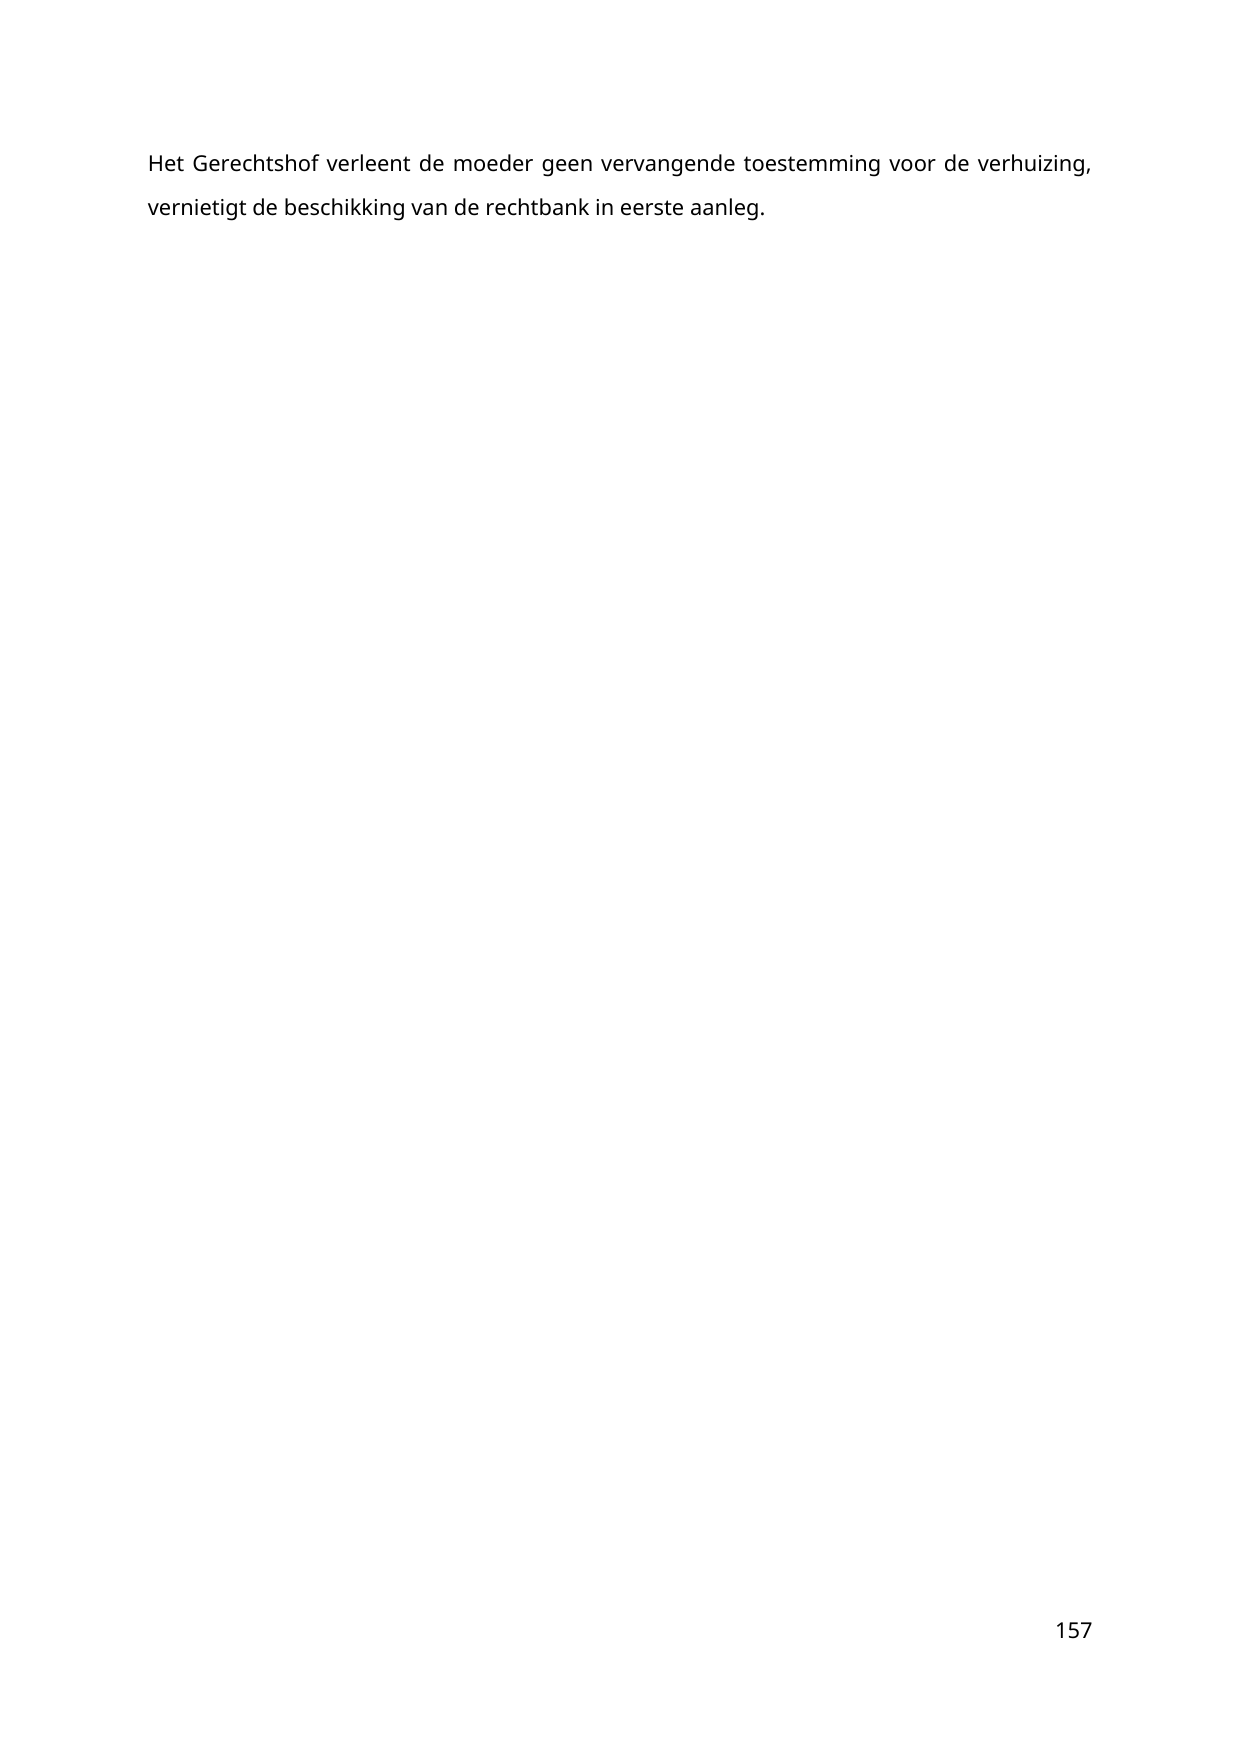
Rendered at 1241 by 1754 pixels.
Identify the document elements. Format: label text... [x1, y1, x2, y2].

text Het Gerechtshof verleent de moeder geen vervangende toestemming voor de verhuizing, vernietigt de beschikking van de rechtbank in eerste aanleg. [148, 148, 1092, 222]
